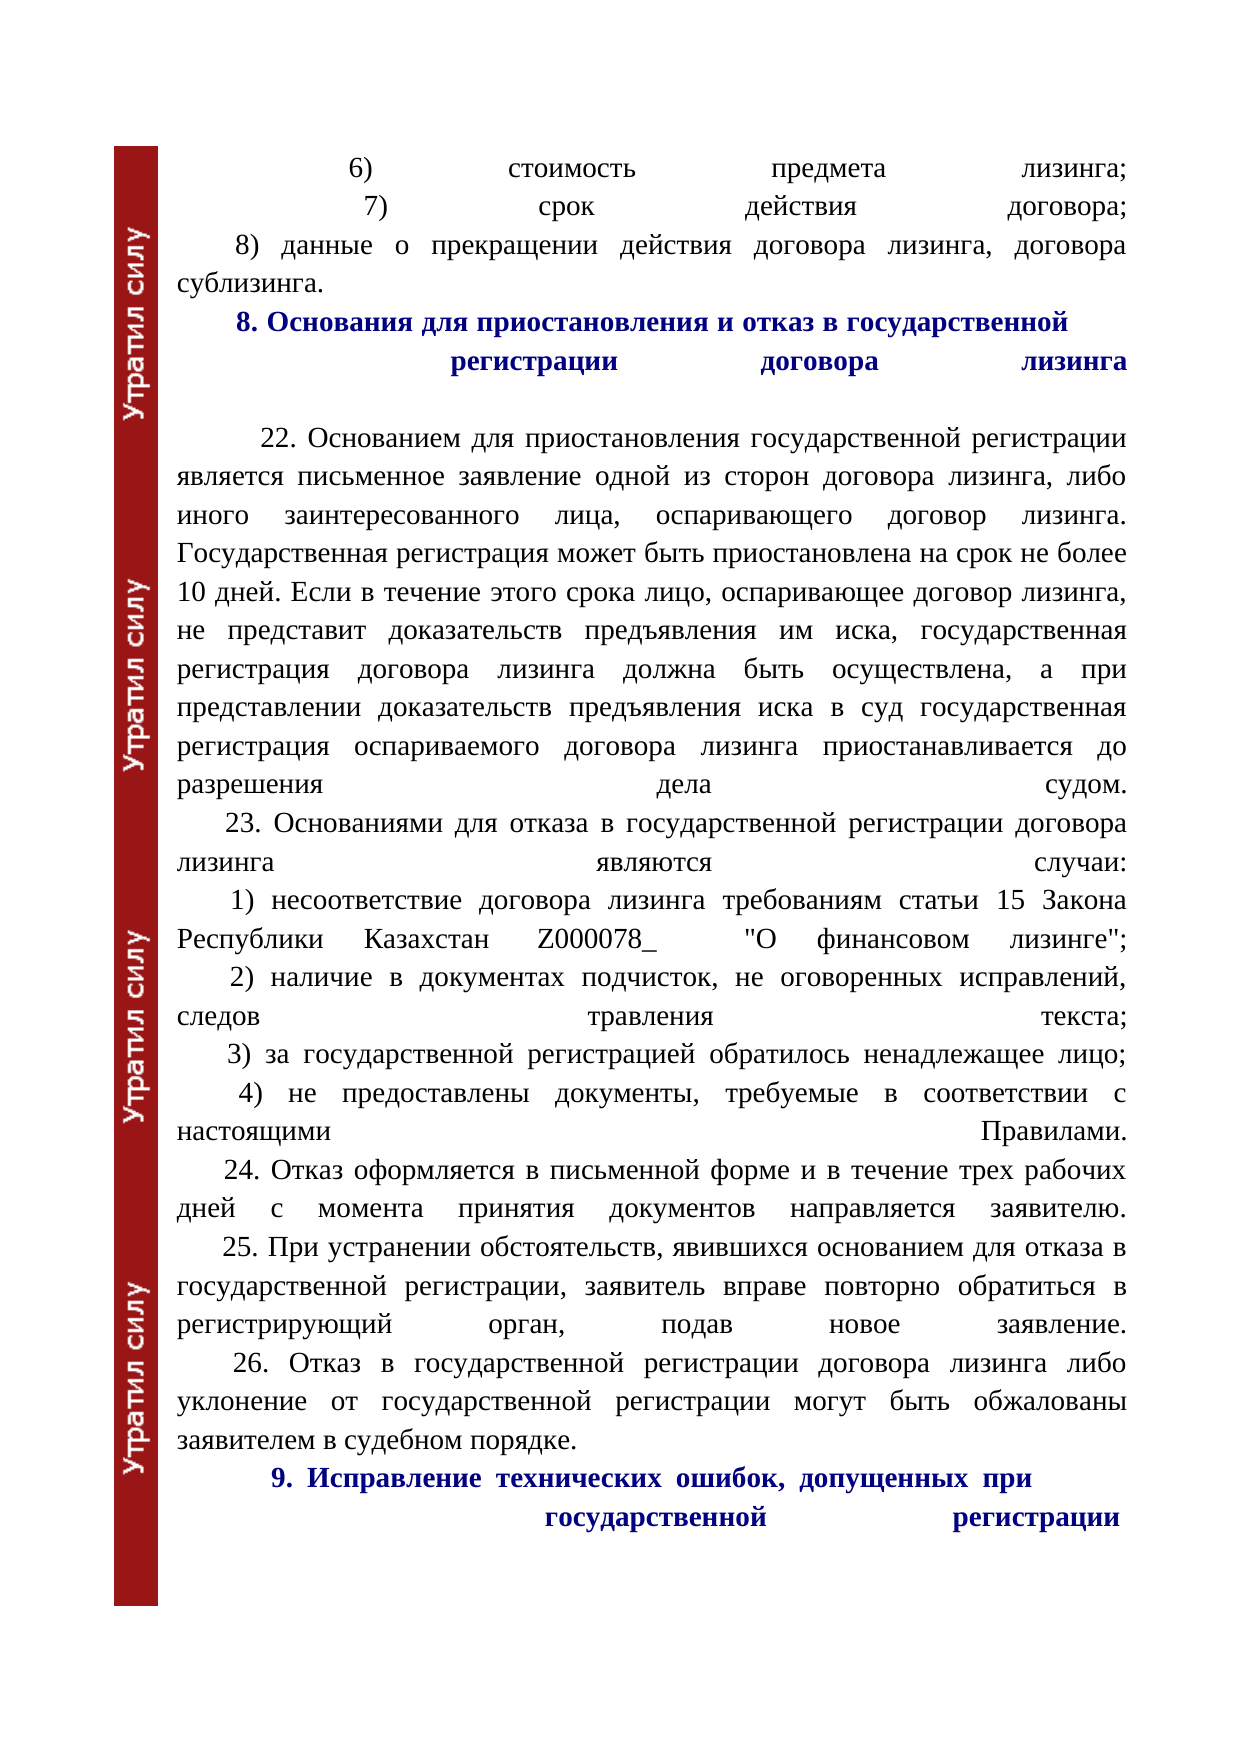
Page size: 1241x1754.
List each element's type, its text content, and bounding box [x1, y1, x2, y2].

picture [114, 415, 158, 420]
picture [114, 1455, 158, 1460]
text 9. Исправление технических ошибок, допущенных при государственной регистрации [112, 1460, 1128, 1571]
text 22. Основанием для приостановления государственной регистрации является письменное заявление одной из сторон договора лизинга, либо иного заинтересованного лица, оспаривающего договор лизинга. Государственная регистрация может быть приостановлена на срок не более 10 дней. Если в течение этого срока лицо, оспаривающее договор лизинга, не представит доказательств предъявления им иска, государственная регистрация договора лизинга должна быть осуществлена, а при представлении доказательств предъявления иска в суд государственная регистрация оспариваемого договора лизинга приостанавливается до разрешения дела судом. 23. Основаниями для отказа в государственной регистрации договора лизинга являются случаи: 1) несоответствие договора лизинга требованиям статьи 15 Закона Республики Казахстан Z000078_ "О финансовом лизинге"; 2) наличие в документах подчисток, не оговоренных исправлений, следов травления текста; 3) за государственной регистрацией обратилось ненадлежащее лицо; 4) не предоставлены документы, требуемые в соответствии с настоящими Правилами. 24. Отказ оформляется в письменной форме и в течение трех рабочих дней с момента принятия документов направляется заявителю. 25. При устранении обстоятельств, явившихся основанием для отказа в государственной регистрации, заявитель вправе повторно обратиться в регистрирующий орган, подав новое заявление. 26. Отказ в государственной регистрации договора лизинга либо уклонение от государственной регистрации могут быть обжалованы заявителем в судебном порядке. [112, 420, 1128, 1455]
text 8. Основания для приостановления и отказ в государственной регистрации договора лизинга [112, 304, 1128, 415]
picture [114, 299, 158, 304]
picture [114, 146, 158, 150]
picture [114, 1571, 158, 1606]
